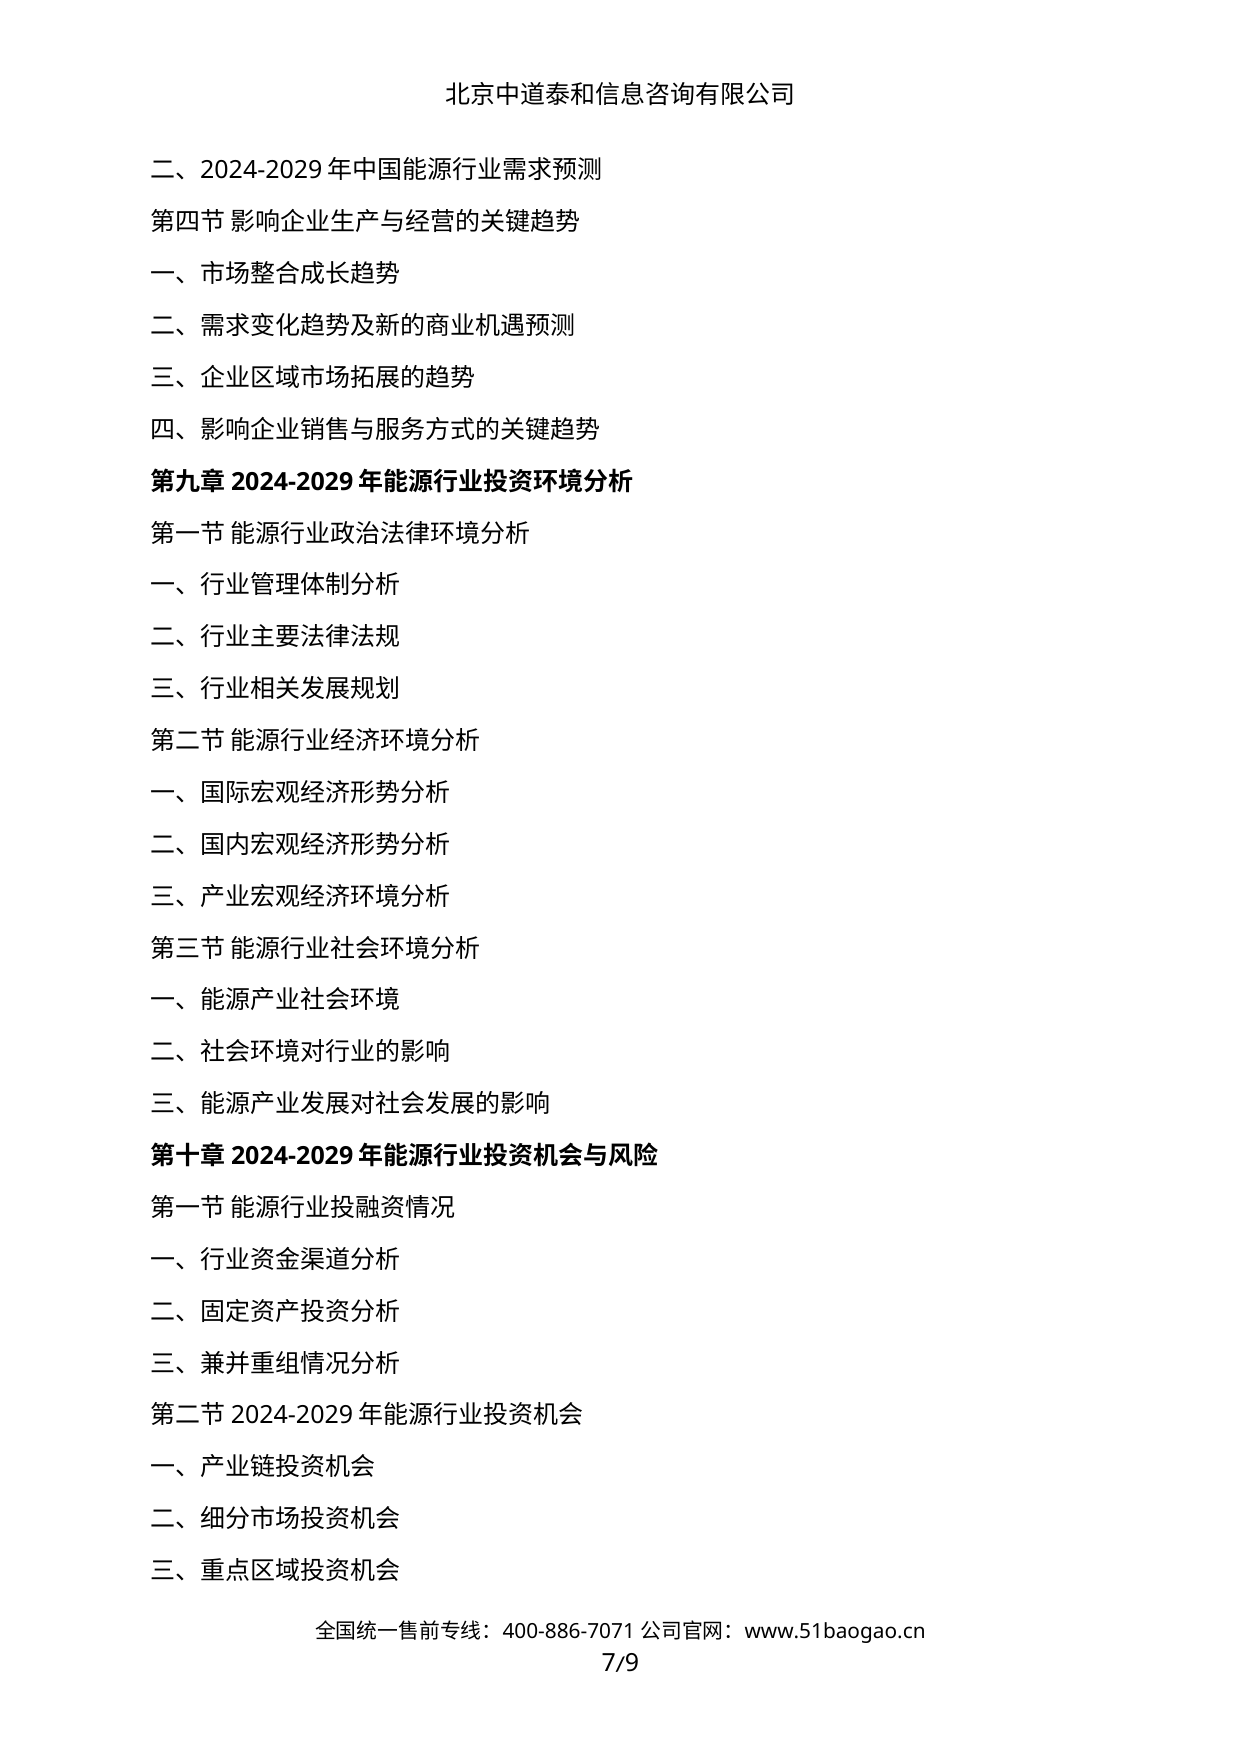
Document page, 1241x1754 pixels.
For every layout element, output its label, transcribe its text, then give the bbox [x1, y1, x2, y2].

text 一、能源产业社会环境 [150, 980, 1090, 1016]
text 一、国际宏观经济形势分析 [150, 772, 1090, 809]
text 第三节 能源行业社会环境分析 [150, 928, 1090, 964]
text 二、细分市场投资机会 [150, 1499, 1090, 1535]
text 二、2024-2029年中国能源行业需求预测 [150, 150, 1090, 186]
text 第九章 2024-2029年能源行业投资环境分析 [150, 461, 1090, 497]
text 第四节 影响企业生产与经营的关键趋势 [150, 202, 1090, 238]
text 第十章 2024-2029年能源行业投资机会与风险 [150, 1136, 1090, 1172]
text 一、产业链投资机会 [150, 1447, 1090, 1483]
text 第二节 2024-2029年能源行业投资机会 [150, 1395, 1090, 1431]
text 四、影响企业销售与服务方式的关键趋势 [150, 409, 1090, 446]
text 三、兼并重组情况分析 [150, 1343, 1090, 1379]
text 二、需求变化趋势及新的商业机遇预测 [150, 306, 1090, 342]
text 一、行业管理体制分析 [150, 565, 1090, 601]
text 第一节 能源行业投融资情况 [150, 1187, 1090, 1224]
text 第二节 能源行业经济环境分析 [150, 721, 1090, 757]
text 三、重点区域投资机会 [150, 1551, 1090, 1587]
text 二、国内宏观经济形势分析 [150, 824, 1090, 861]
text 三、行业相关发展规划 [150, 669, 1090, 705]
text 二、固定资产投资分析 [150, 1291, 1090, 1327]
text 三、产业宏观经济环境分析 [150, 876, 1090, 912]
text 一、行业资金渠道分析 [150, 1239, 1090, 1276]
text 二、行业主要法律法规 [150, 617, 1090, 653]
text 第一节 能源行业政治法律环境分析 [150, 513, 1090, 549]
text 三、能源产业发展对社会发展的影响 [150, 1084, 1090, 1120]
text 二、社会环境对行业的影响 [150, 1032, 1090, 1068]
text 三、企业区域市场拓展的趋势 [150, 357, 1090, 394]
text 一、市场整合成长趋势 [150, 254, 1090, 290]
